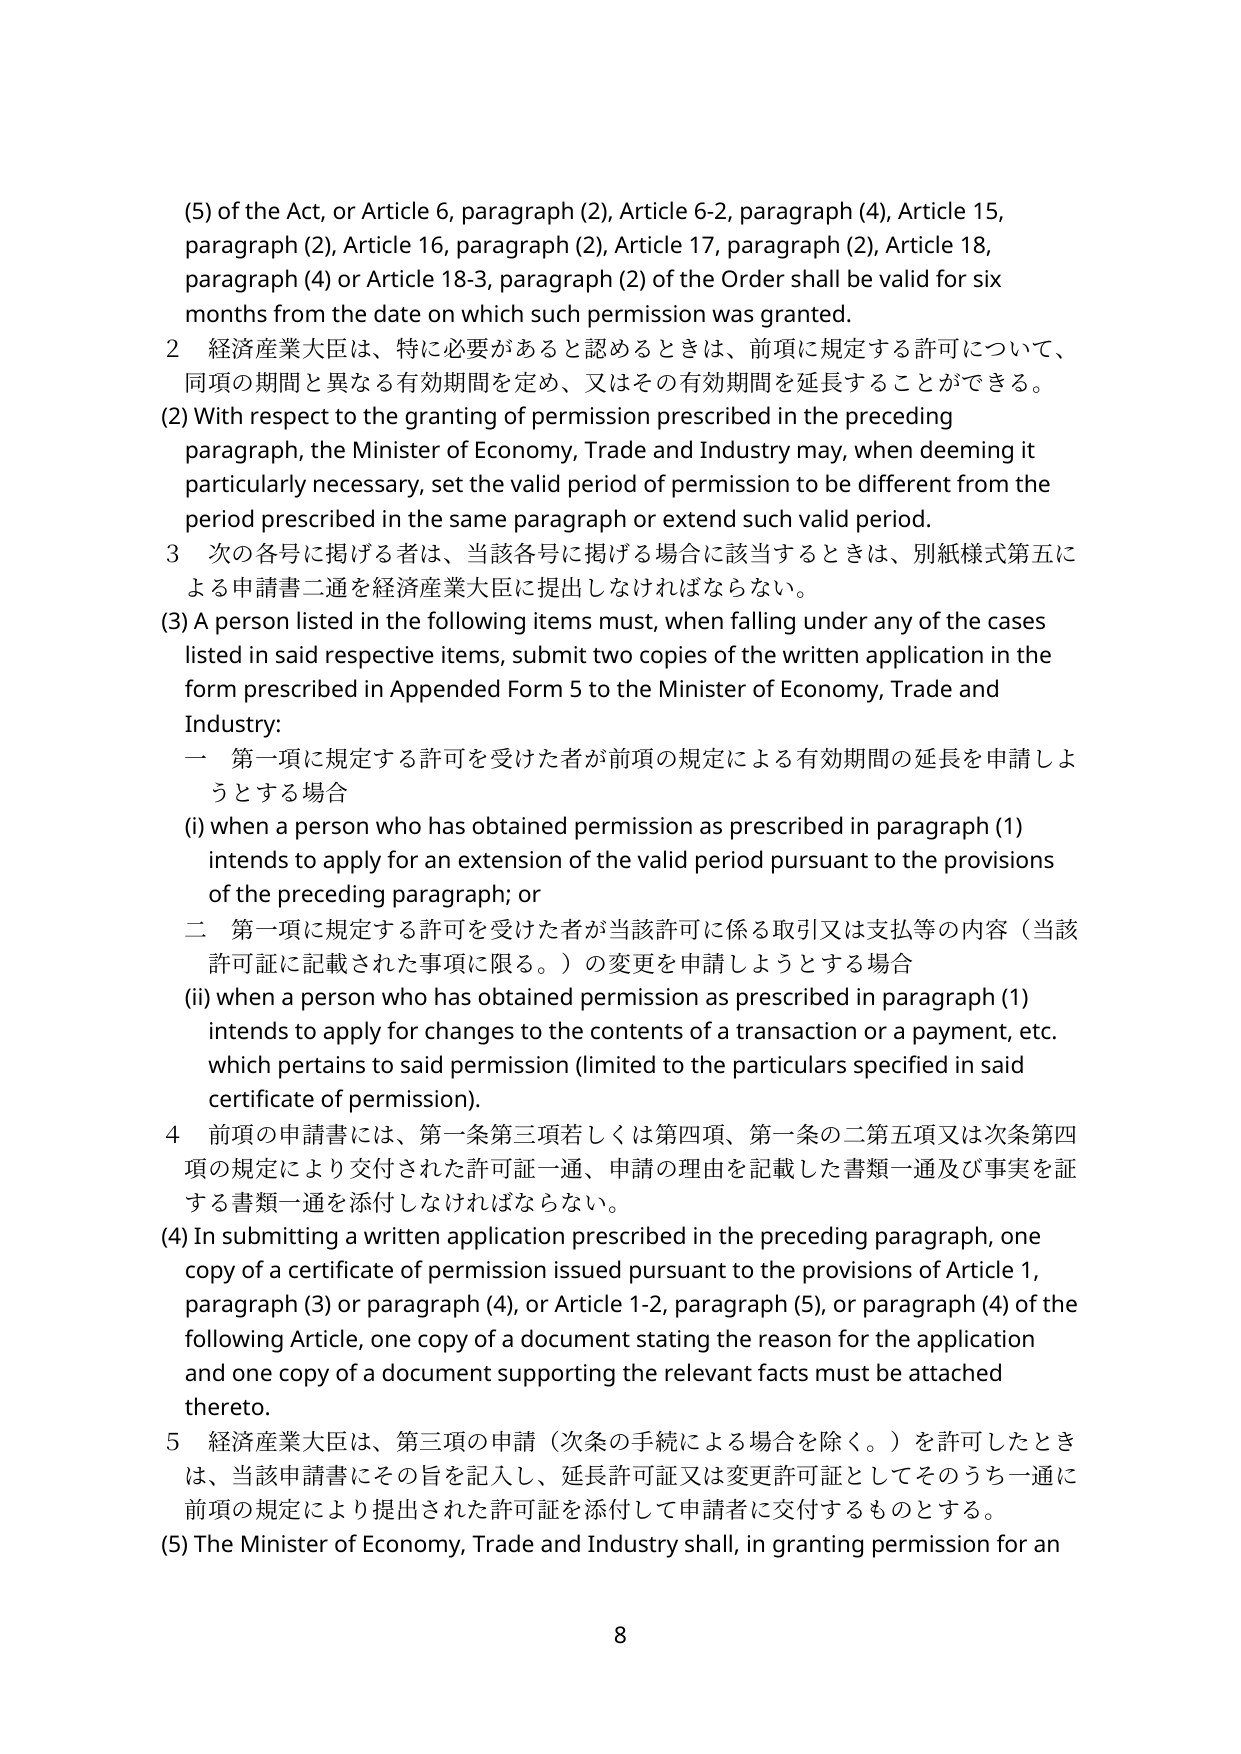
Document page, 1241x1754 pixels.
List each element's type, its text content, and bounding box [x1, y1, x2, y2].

text (2) With respect to the granting of permission prescribed in the preceding paragraph, the Minister of Economy, Trade and Industry may, when deeming it particularly necessary, set the valid period of permission to be different from the period prescribed in the same paragraph or extend such valid period. [161, 399, 1079, 535]
text ２ 経済産業大臣は、特に必要があると認めるときは、前項に規定する許可について、同項の期間と異なる有効期間を定め、又はその有効期間を延長することができる。 [161, 330, 1079, 399]
text ３ 次の各号に掲げる者は、当該各号に掲げる場合に該当するときは、別紙様式第五による申請書二通を経済産業大臣に提出しなければならない。 [161, 535, 1079, 604]
text (ii) when a person who has obtained permission as prescribed in paragraph (1) intends to apply for changes to the contents of a transaction or a payment, etc. which pertains to said permission (limited to the particulars specified in said certificate of permission). [184, 979, 1079, 1116]
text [161, 194, 1079, 330]
text (3) A person listed in the following items must, when falling under any of the cases listed in said respective items, submit two copies of the written application in the form prescribed in Appended Form 5 to the Minister of Economy, Trade and Industry: [161, 604, 1079, 740]
text ５ 経済産業大臣は、第三項の申請（次条の手続による場合を除く。）を許可したときは、当該申請書にその旨を記入し、延長許可証又は変更許可証としてそのうち一通に前項の規定により提出された許可証を添付して申請者に交付するものとする。 [161, 1424, 1079, 1526]
text 二 第一項に規定する許可を受けた者が当該許可に係る取引又は支払等の内容（当該許可証に記載された事項に限る。）の変更を申請しようとする場合 [184, 911, 1079, 979]
text (i) when a person who has obtained permission as prescribed in paragraph (1) intends to apply for an extension of the valid period pursuant to the provisions of the preceding paragraph; or [184, 809, 1079, 911]
text ４ 前項の申請書には、第一条第三項若しくは第四項、第一条の二第五項又は次条第四項の規定により交付された許可証一通、申請の理由を記載した書類一通及び事実を証する書類一通を添付しなければならない。 [161, 1116, 1079, 1219]
text 一 第一項に規定する許可を受けた者が前項の規定による有効期間の延長を申請しようとする場合 [184, 740, 1079, 809]
text (4) In submitting a written application prescribed in the preceding paragraph, one copy of a certificate of permission issued pursuant to the provisions of Article 1, paragraph (3) or paragraph (4), or Article 1-2, paragraph (5), or paragraph (4) of the following Article, one copy of a document stating the reason for the application and one copy of a document supporting the relevant facts must be attached thereto. [161, 1219, 1079, 1424]
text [161, 1526, 1079, 1560]
